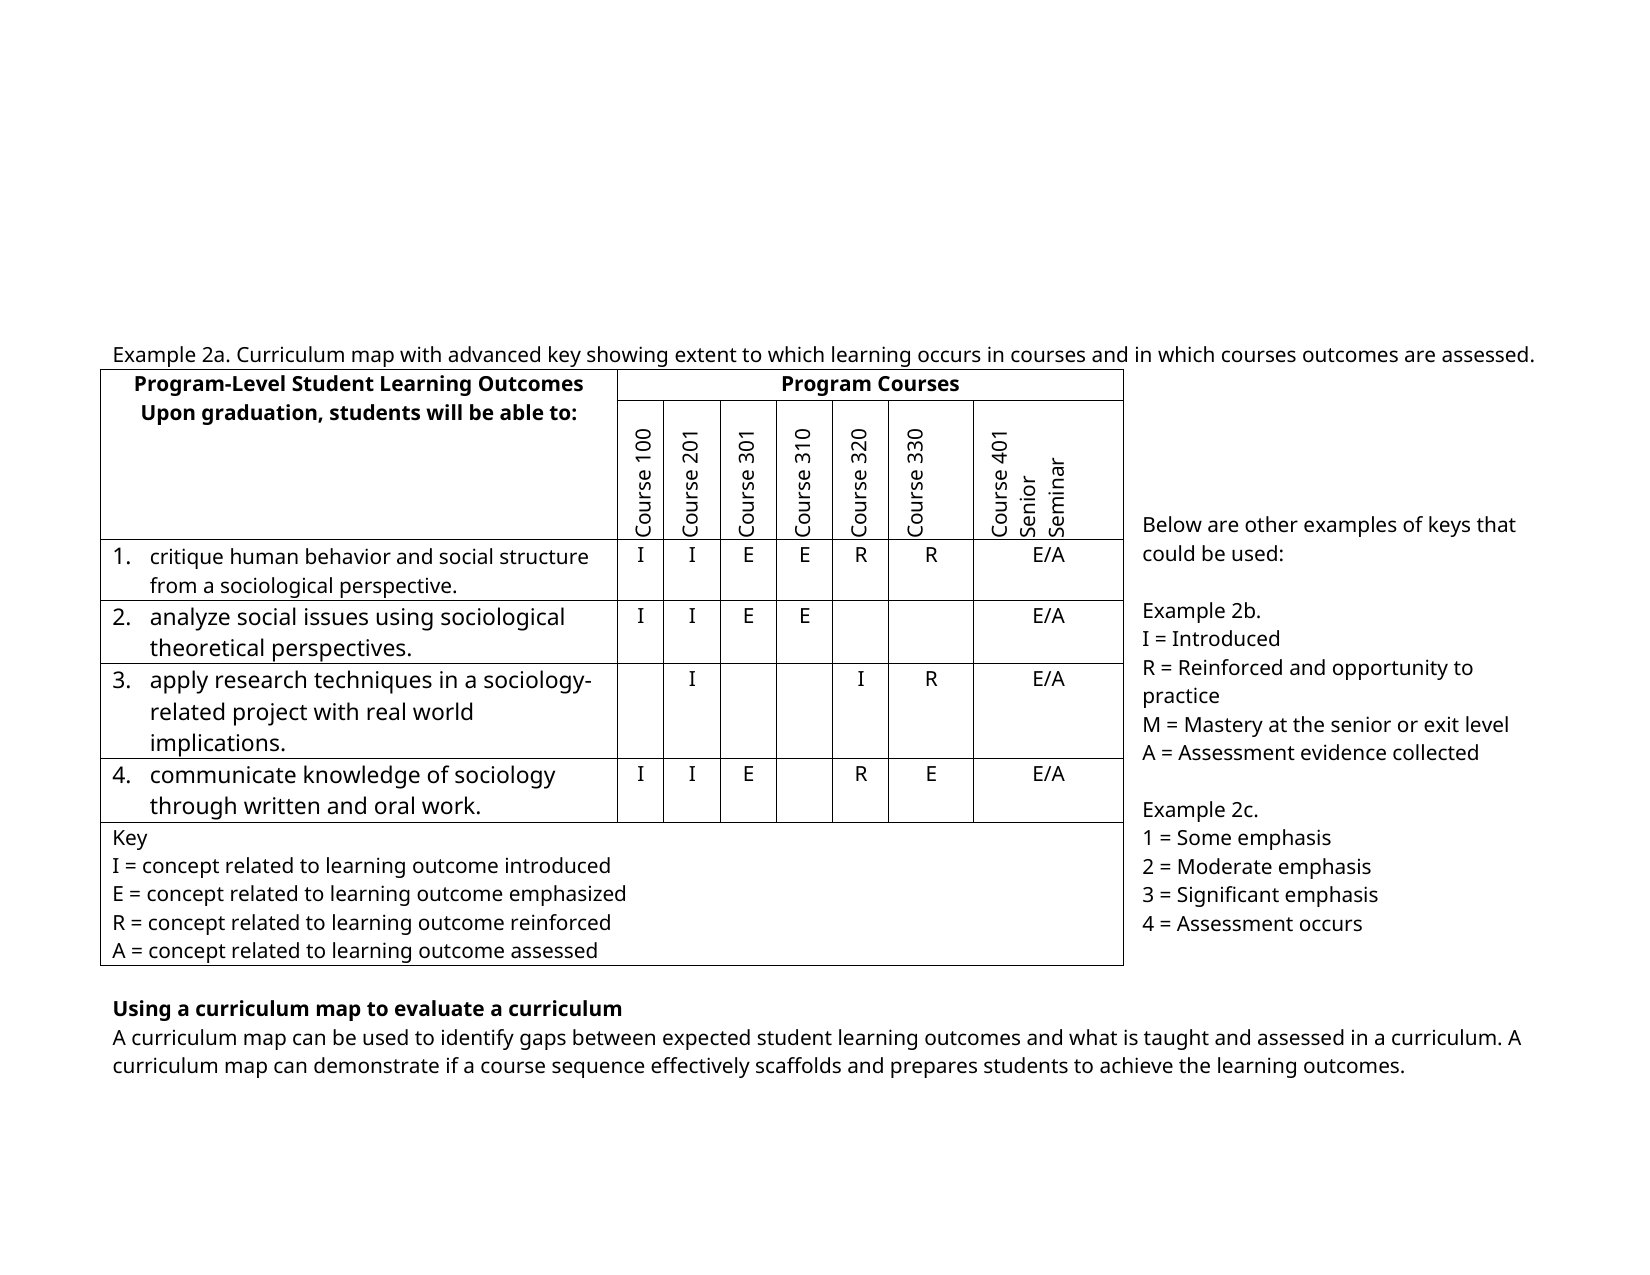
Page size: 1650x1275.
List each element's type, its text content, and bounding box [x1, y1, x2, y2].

table_cell [618, 664, 663, 758]
table_cell Course 330 [889, 401, 973, 539]
table_cell E/A [974, 664, 1123, 758]
text 4 = Assessment occurs [1124, 909, 1537, 937]
table_cell I [618, 601, 663, 663]
table_cell R [889, 540, 973, 600]
table_cell [833, 601, 888, 663]
text A = Assessment evidence collected [1124, 738, 1537, 767]
table_cell I [833, 664, 888, 758]
table_cell E [721, 759, 776, 822]
table_cell E [889, 759, 973, 822]
table_cell I [664, 759, 720, 822]
table_cell R [833, 540, 888, 600]
table_cell [889, 601, 973, 663]
table_cell I [664, 601, 720, 663]
table_cell Course 401 Senior Seminar [974, 401, 1123, 539]
table_cell R [833, 759, 888, 822]
text R = Reinforced and opportunity to practice [1124, 653, 1537, 710]
table_cell E [721, 540, 776, 600]
text Below are other examples of keys that could be used: [1124, 511, 1537, 567]
table_cell apply research techniques in a sociology-related project with real world implications. [101, 664, 617, 758]
table_cell Course 100 [618, 401, 663, 539]
table_cell [721, 664, 776, 758]
text 2 = Moderate emphasis [1124, 852, 1537, 880]
table_cell E/A [974, 759, 1123, 822]
table_cell I [618, 759, 663, 822]
text Example 2a. Curriculum map with advanced key showing extent to which learning occurs in courses and in which courses outcomes are assessed. [112, 340, 1537, 368]
text Example 2c. [1124, 795, 1537, 823]
table_cell [777, 664, 832, 758]
table_cell E/A [974, 601, 1123, 663]
text M = Mastery at the senior or exit level [1124, 710, 1537, 738]
text Using a curriculum map to evaluate a curriculum [112, 994, 1537, 1023]
table_cell I [664, 664, 720, 758]
table_header Program-Level Student Learning Outcomes Upon graduation, students will be able to: [101, 370, 617, 539]
table_cell Course 301 [721, 401, 776, 539]
table_cell Key I = concept related to learning outcome introduced E = concept related to learning outcome emphasized R = concept related to learning outcome reinforced A = concept related to learning outcome assessed [101, 823, 1123, 965]
table_cell I [618, 540, 663, 600]
text 3 = Significant emphasis [1124, 880, 1537, 909]
table_cell communicate knowledge of sociology through written and oral work. [101, 759, 617, 822]
table_cell I [664, 540, 720, 600]
text I = Introduced [1124, 624, 1537, 653]
table_cell E [777, 601, 832, 663]
table_cell Course 201 [664, 401, 720, 539]
text Example 2b. [1124, 596, 1537, 624]
table_cell critique human behavior and social structure from a sociological perspective. [101, 540, 617, 600]
text 1 = Some emphasis [1124, 823, 1537, 852]
table_cell [777, 759, 832, 822]
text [112, 1023, 1537, 1079]
table_header Program Courses [618, 370, 1123, 400]
table_cell E/A [974, 540, 1123, 600]
table_cell E [721, 601, 776, 663]
table_cell Course 310 [777, 401, 832, 539]
table_cell Course 320 [833, 401, 888, 539]
table_cell R [889, 664, 973, 758]
table_cell analyze social issues using sociological theoretical perspectives. [101, 601, 617, 663]
table_cell E [777, 540, 832, 600]
